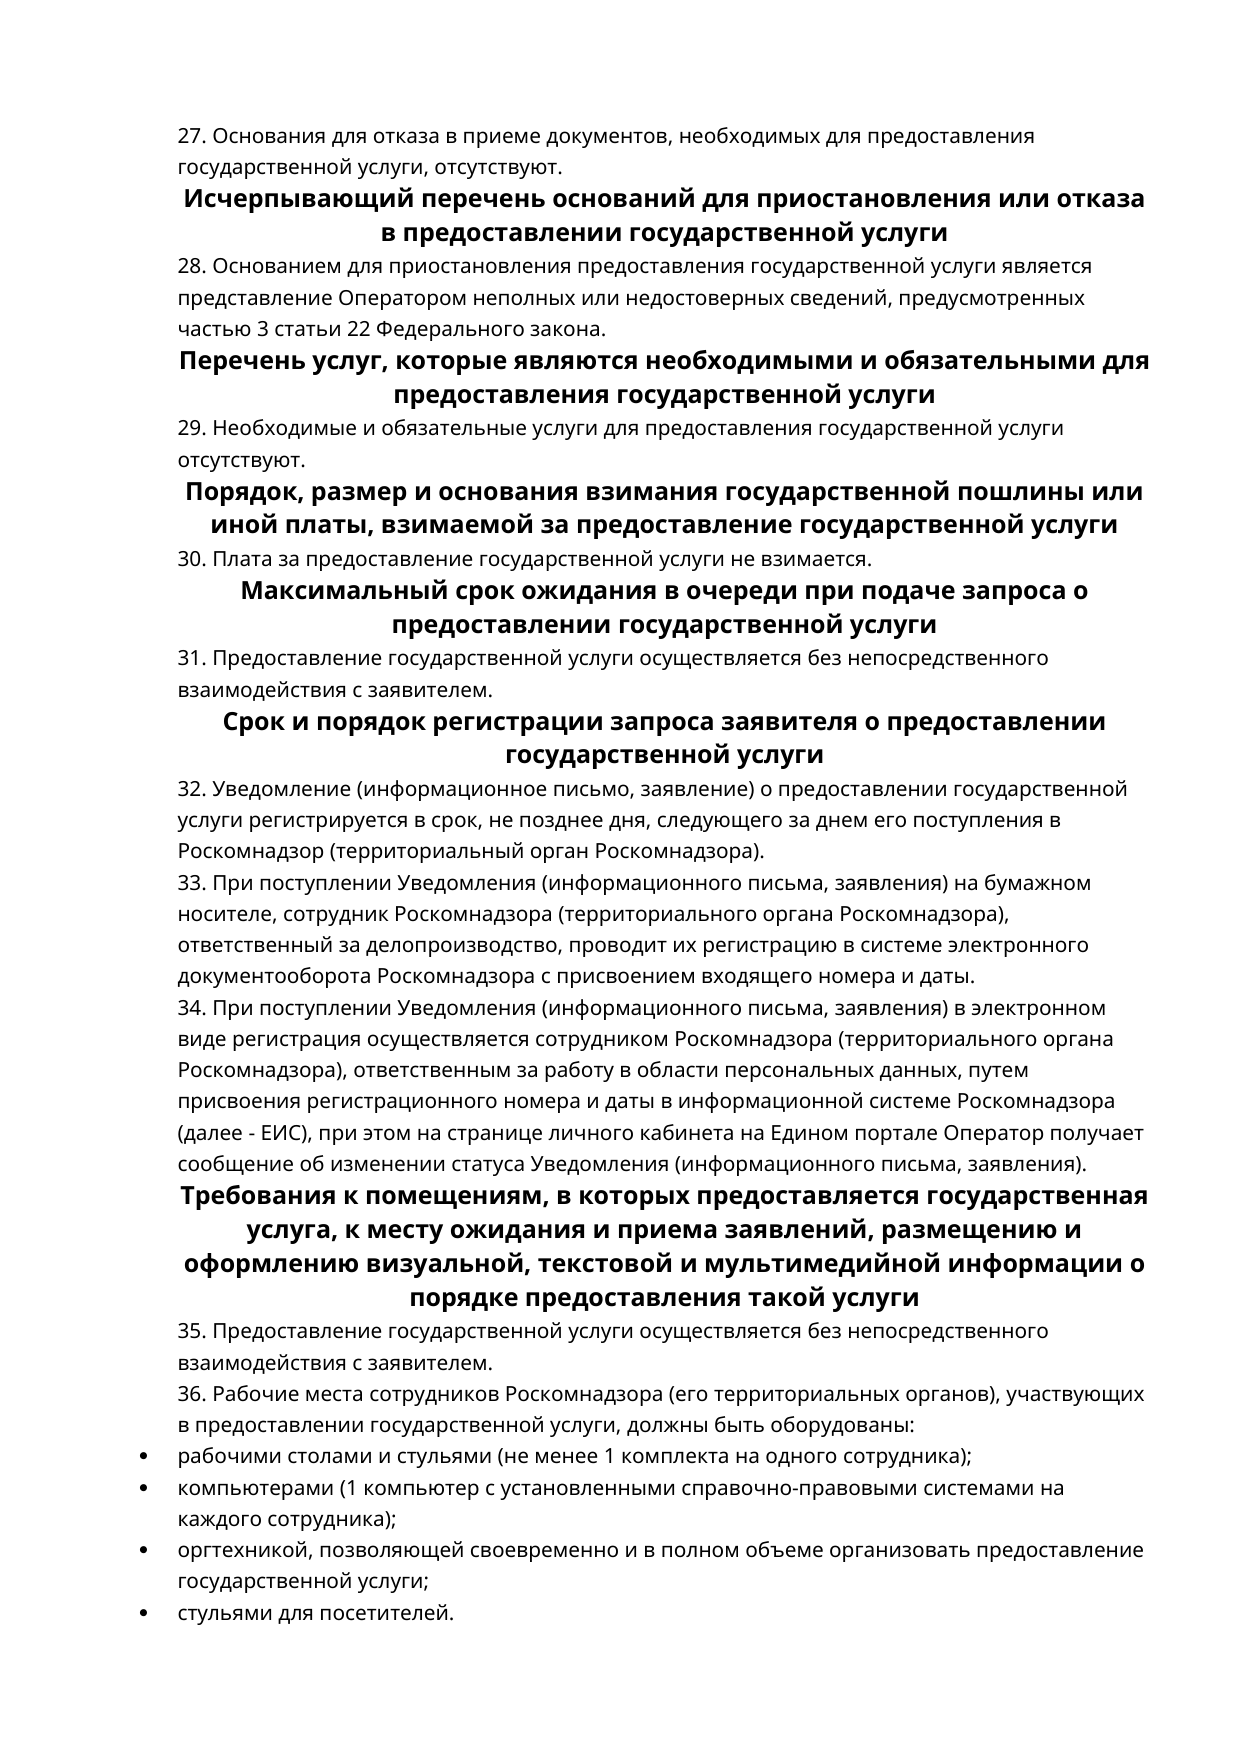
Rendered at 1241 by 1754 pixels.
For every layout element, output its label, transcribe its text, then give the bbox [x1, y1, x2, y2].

subtitle Срок и порядок регистрации запроса заявителя о предоставлении государственной услуги [177, 703, 1152, 771]
text 35. Предоставление государственной услуги осуществляется без непосредственного взаимодействия с заявителем. [177, 1314, 1152, 1376]
subtitle Требования к помещениям, в которых предоставляется государственная услуга, к месту ожидания и приема заявлений, размещению и оформлению визуальной, текстовой и мультимедийной информации о порядке предоставления такой услуги [177, 1177, 1152, 1314]
text 31. Предоставление государственной услуги осуществляется без непосредственного взаимодействия с заявителем. [177, 641, 1152, 703]
subtitle Исчерпывающий перечень оснований для приостановления или отказа в предоставлении государственной услуги [177, 181, 1152, 249]
text 33. При поступлении Уведомления (информационного письма, заявления) на бумажном носителе, сотрудник Роскомнадзора (территориального органа Роскомнадзора), ответственный за делопроизводство, проводит их регистрацию в системе электронного документооборота Роскомнадзора с присвоением входящего номера и даты. [177, 865, 1152, 990]
text 29. Необходимые и обязательные услуги для предоставления государственной услуги отсутствуют. [177, 411, 1152, 473]
subtitle Максимальный срок ожидания в очереди при подаче запроса о предоставлении государственной услуги [177, 572, 1152, 641]
list компьютерами (1 компьютер с установленными справочно-правовыми системами на каждого сотрудника); [140, 1470, 1152, 1532]
list оргтехникой, позволяющей своевременно и в полном объеме организовать предоставление государственной услуги; [140, 1532, 1152, 1595]
text 32. Уведомление (информационное письмо, заявление) о предоставлении государственной услуги регистрируется в срок, не позднее дня, следующего за днем его поступления в Роскомнадзор (территориальный орган Роскомнадзора). [177, 771, 1152, 865]
text 28. Основанием для приостановления предоставления государственной услуги является представление Оператором неполных или недостоверных сведений, предусмотренных частью 3 статьи 22 Федерального закона. [177, 249, 1152, 342]
subtitle Перечень услуг, которые являются необходимыми и обязательными для предоставления государственной услуги [177, 342, 1152, 411]
list рабочими столами и стульями (не менее 1 комплекта на одного сотрудника); [140, 1439, 1152, 1470]
list стульями для посетителей. [140, 1595, 1152, 1626]
text 34. При поступлении Уведомления (информационного письма, заявления) в электронном виде регистрация осуществляется сотрудником Роскомнадзора (территориального органа Роскомнадзора), ответственным за работу в области персональных данных, путем присвоения регистрационного номера и даты в информационной системе Роскомнадзора (далее - ЕИС), при этом на странице личного кабинета на Едином портале Оператор получает сообщение об изменении статуса Уведомления (информационного письма, заявления). [177, 990, 1152, 1177]
text 27. Основания для отказа в приеме документов, необходимых для предоставления государственной услуги, отсутствуют. [177, 118, 1152, 181]
text 36. Рабочие места сотрудников Роскомнадзора (его территориальных органов), участвующих в предоставлении государственной услуги, должны быть оборудованы: [177, 1376, 1152, 1439]
subtitle Порядок, размер и основания взимания государственной пошлины или иной платы, взимаемой за предоставление государственной услуги [177, 473, 1152, 541]
text 30. Плата за предоставление государственной услуги не взимается. [177, 541, 1152, 572]
